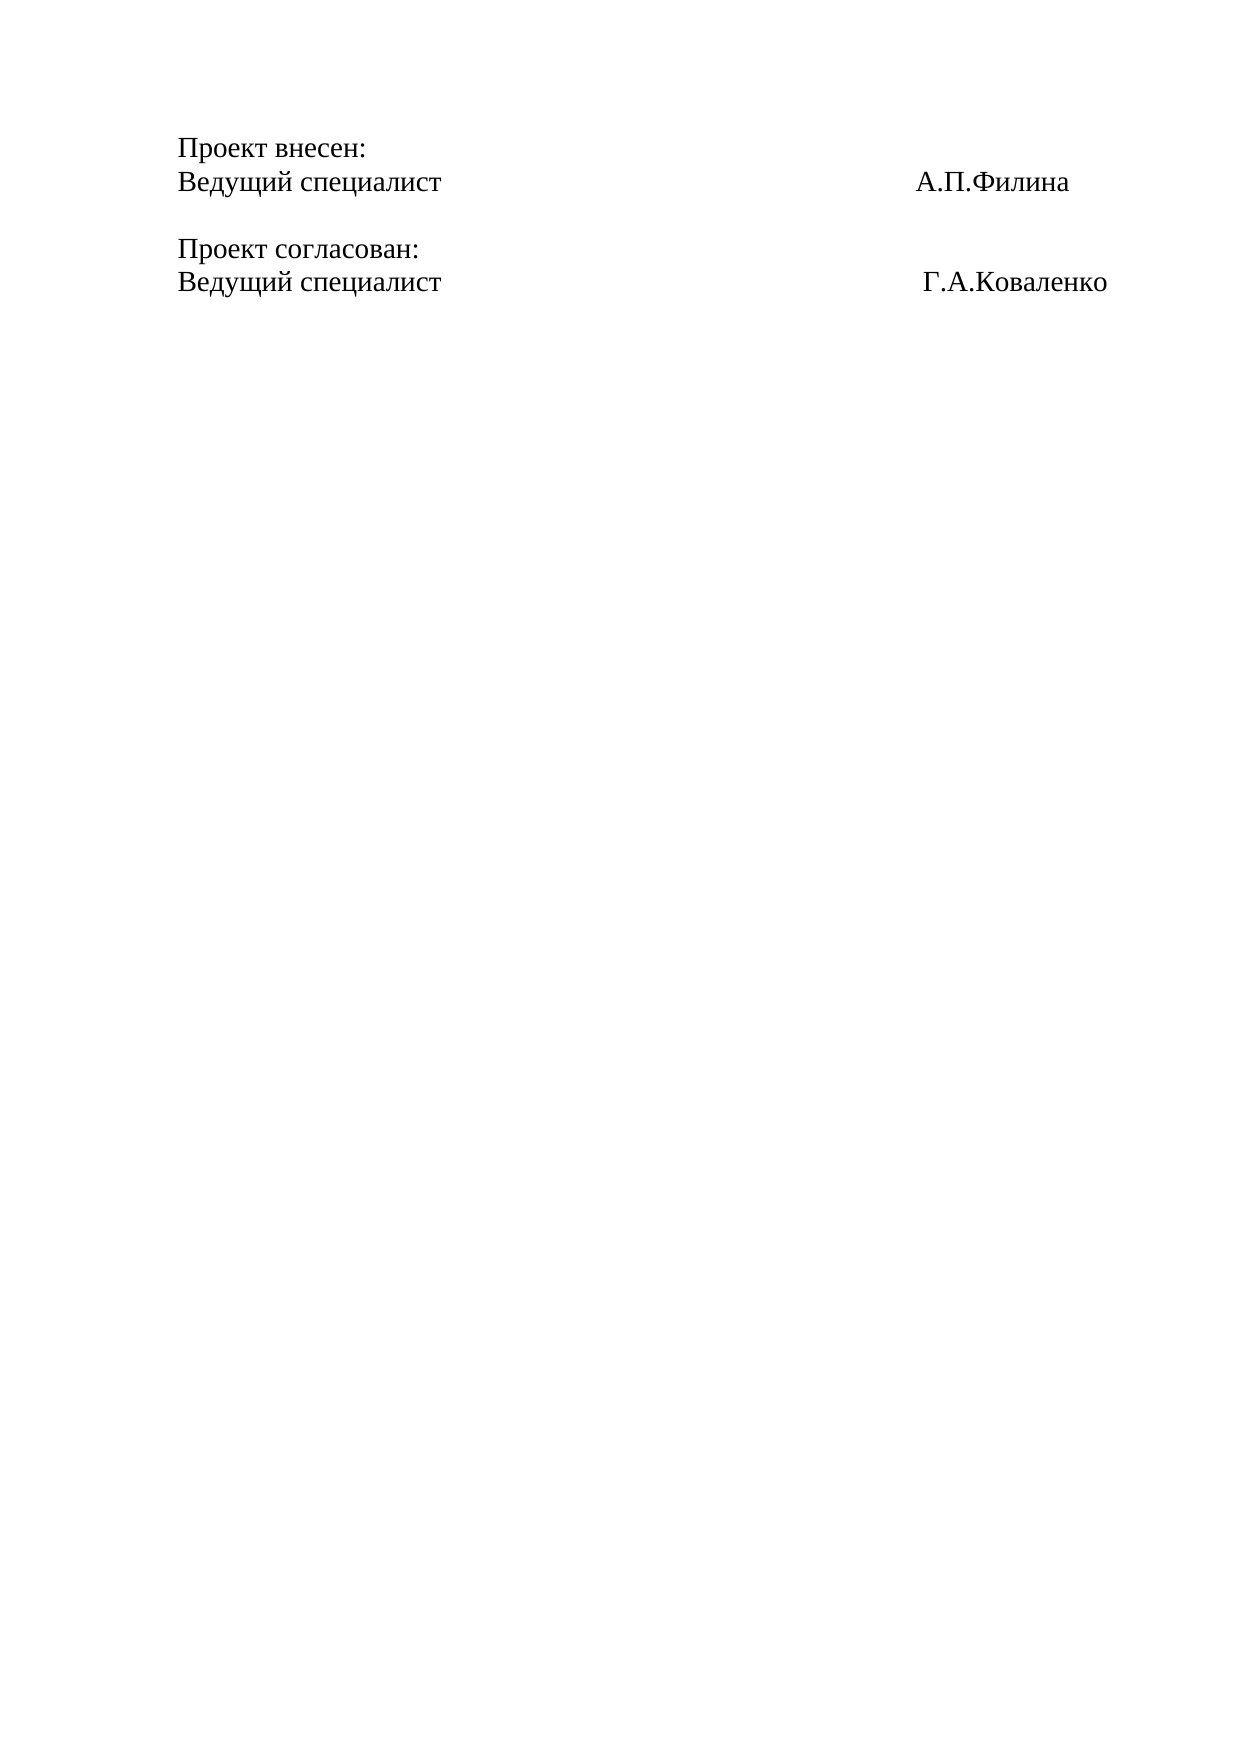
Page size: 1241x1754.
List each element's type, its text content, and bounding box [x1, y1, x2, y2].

text Ведущий специалист А.П.Филина [177, 164, 1181, 197]
text Проект внесен: [177, 130, 1181, 164]
text Ведущий специалист Г.А.Коваленко [177, 264, 1181, 298]
text Проект согласован: [177, 231, 1181, 264]
